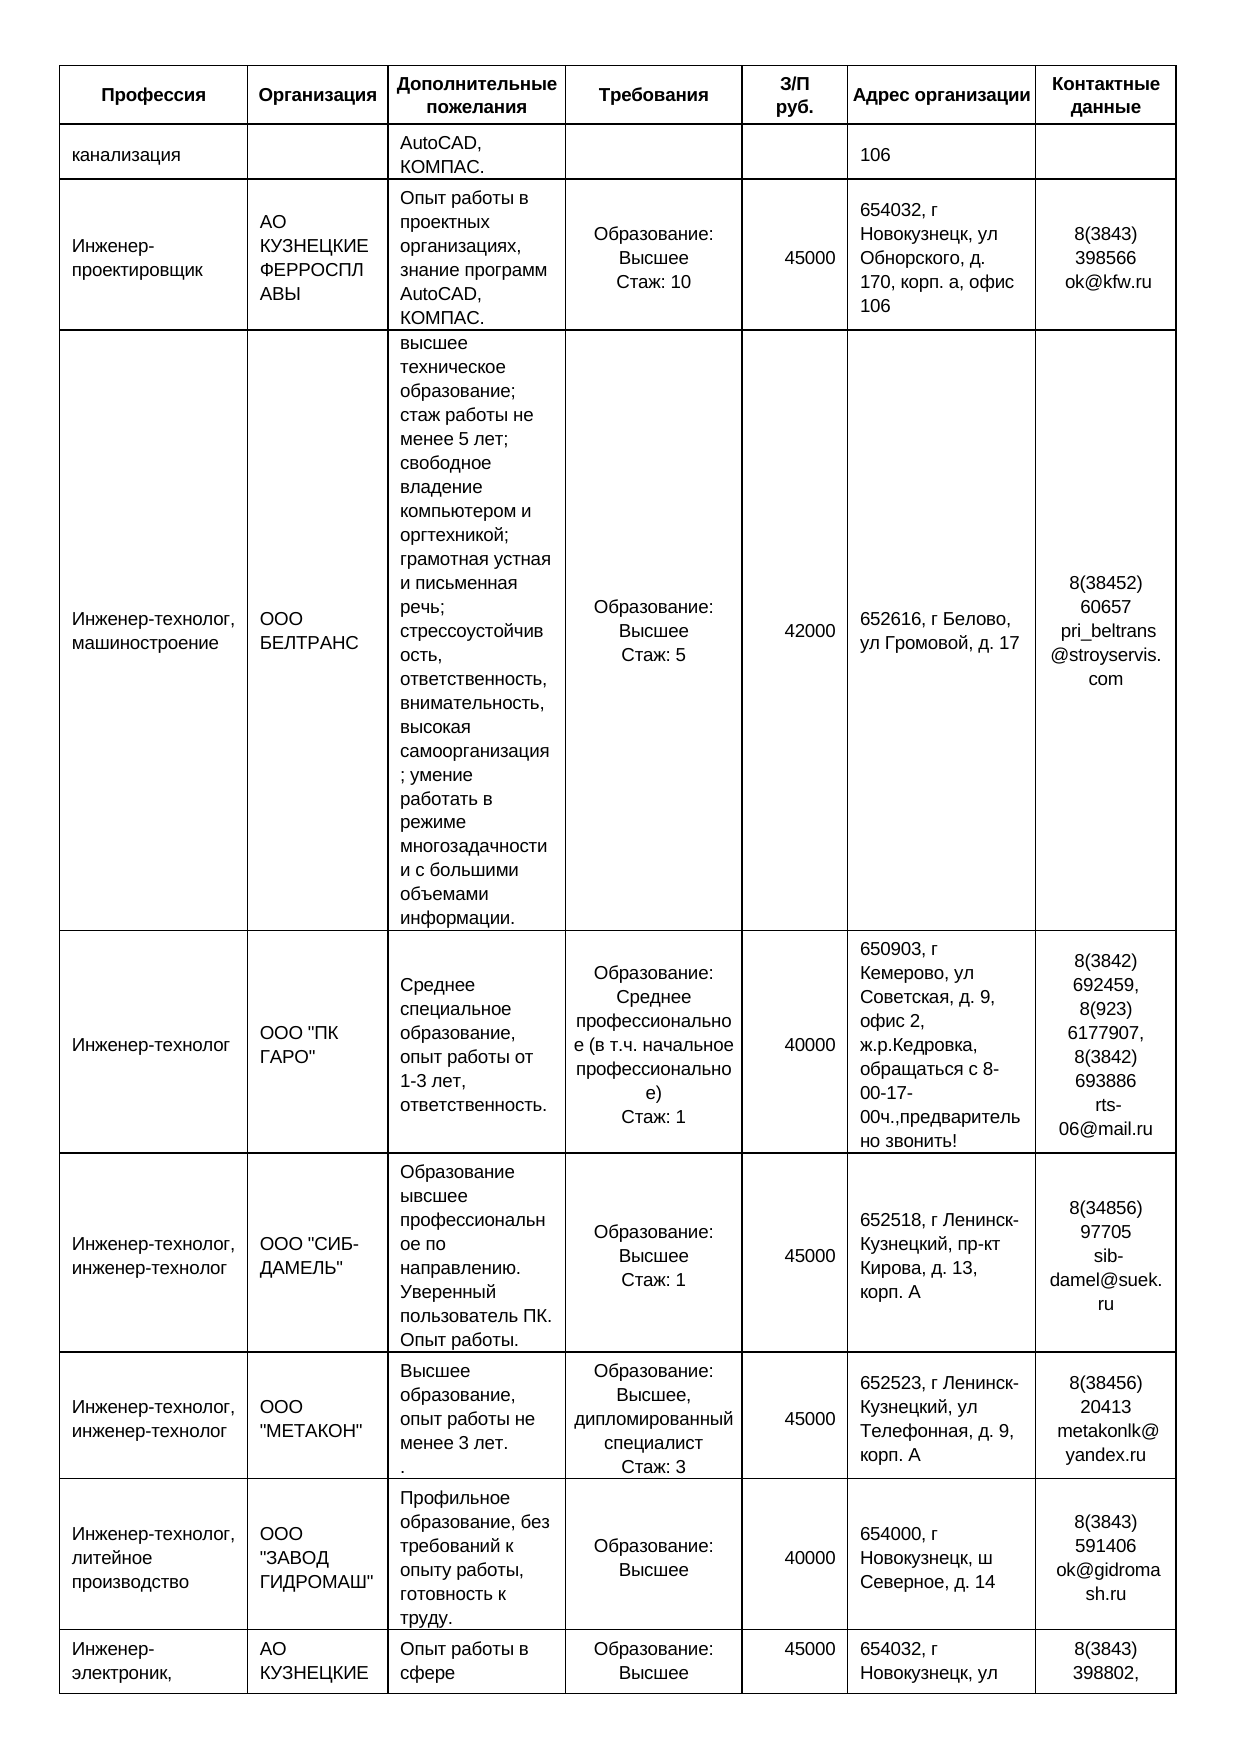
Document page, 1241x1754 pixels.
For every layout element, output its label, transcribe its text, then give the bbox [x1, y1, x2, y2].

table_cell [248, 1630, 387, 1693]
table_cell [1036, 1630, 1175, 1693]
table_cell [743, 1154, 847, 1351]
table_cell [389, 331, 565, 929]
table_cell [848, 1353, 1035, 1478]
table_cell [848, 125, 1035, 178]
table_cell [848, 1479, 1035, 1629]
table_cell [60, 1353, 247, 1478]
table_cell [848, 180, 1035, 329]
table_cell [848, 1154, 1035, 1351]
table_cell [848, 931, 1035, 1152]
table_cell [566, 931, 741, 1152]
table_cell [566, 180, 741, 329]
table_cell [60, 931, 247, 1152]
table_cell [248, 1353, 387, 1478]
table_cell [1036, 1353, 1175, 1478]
table_header Профессия [60, 66, 247, 123]
table_header Требования [566, 66, 741, 123]
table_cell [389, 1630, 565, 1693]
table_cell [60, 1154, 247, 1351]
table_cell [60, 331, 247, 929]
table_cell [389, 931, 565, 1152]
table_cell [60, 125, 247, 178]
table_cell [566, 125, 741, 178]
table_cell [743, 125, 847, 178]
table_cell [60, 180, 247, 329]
table_header Дополнительные пожелания [389, 66, 565, 123]
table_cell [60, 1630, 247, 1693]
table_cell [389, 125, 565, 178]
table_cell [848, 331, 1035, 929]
table_header З/П руб. [743, 66, 847, 123]
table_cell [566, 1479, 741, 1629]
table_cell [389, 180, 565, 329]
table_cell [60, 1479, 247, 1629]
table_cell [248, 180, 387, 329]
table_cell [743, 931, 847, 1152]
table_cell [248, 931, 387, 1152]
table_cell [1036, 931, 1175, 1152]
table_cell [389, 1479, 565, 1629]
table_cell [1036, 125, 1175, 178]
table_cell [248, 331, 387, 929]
table_header Организация [248, 66, 387, 123]
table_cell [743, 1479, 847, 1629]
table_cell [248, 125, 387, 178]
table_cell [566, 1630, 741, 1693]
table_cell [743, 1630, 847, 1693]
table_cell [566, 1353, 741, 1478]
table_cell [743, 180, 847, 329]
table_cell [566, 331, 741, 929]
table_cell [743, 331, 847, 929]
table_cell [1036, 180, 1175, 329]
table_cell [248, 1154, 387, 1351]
table_header Контактные данные [1036, 66, 1175, 123]
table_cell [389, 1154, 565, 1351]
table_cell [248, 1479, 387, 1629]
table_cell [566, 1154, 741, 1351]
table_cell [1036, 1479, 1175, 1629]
table_header Адрес организации [848, 66, 1035, 123]
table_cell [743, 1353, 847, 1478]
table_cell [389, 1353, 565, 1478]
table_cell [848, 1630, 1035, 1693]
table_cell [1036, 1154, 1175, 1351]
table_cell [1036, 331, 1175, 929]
